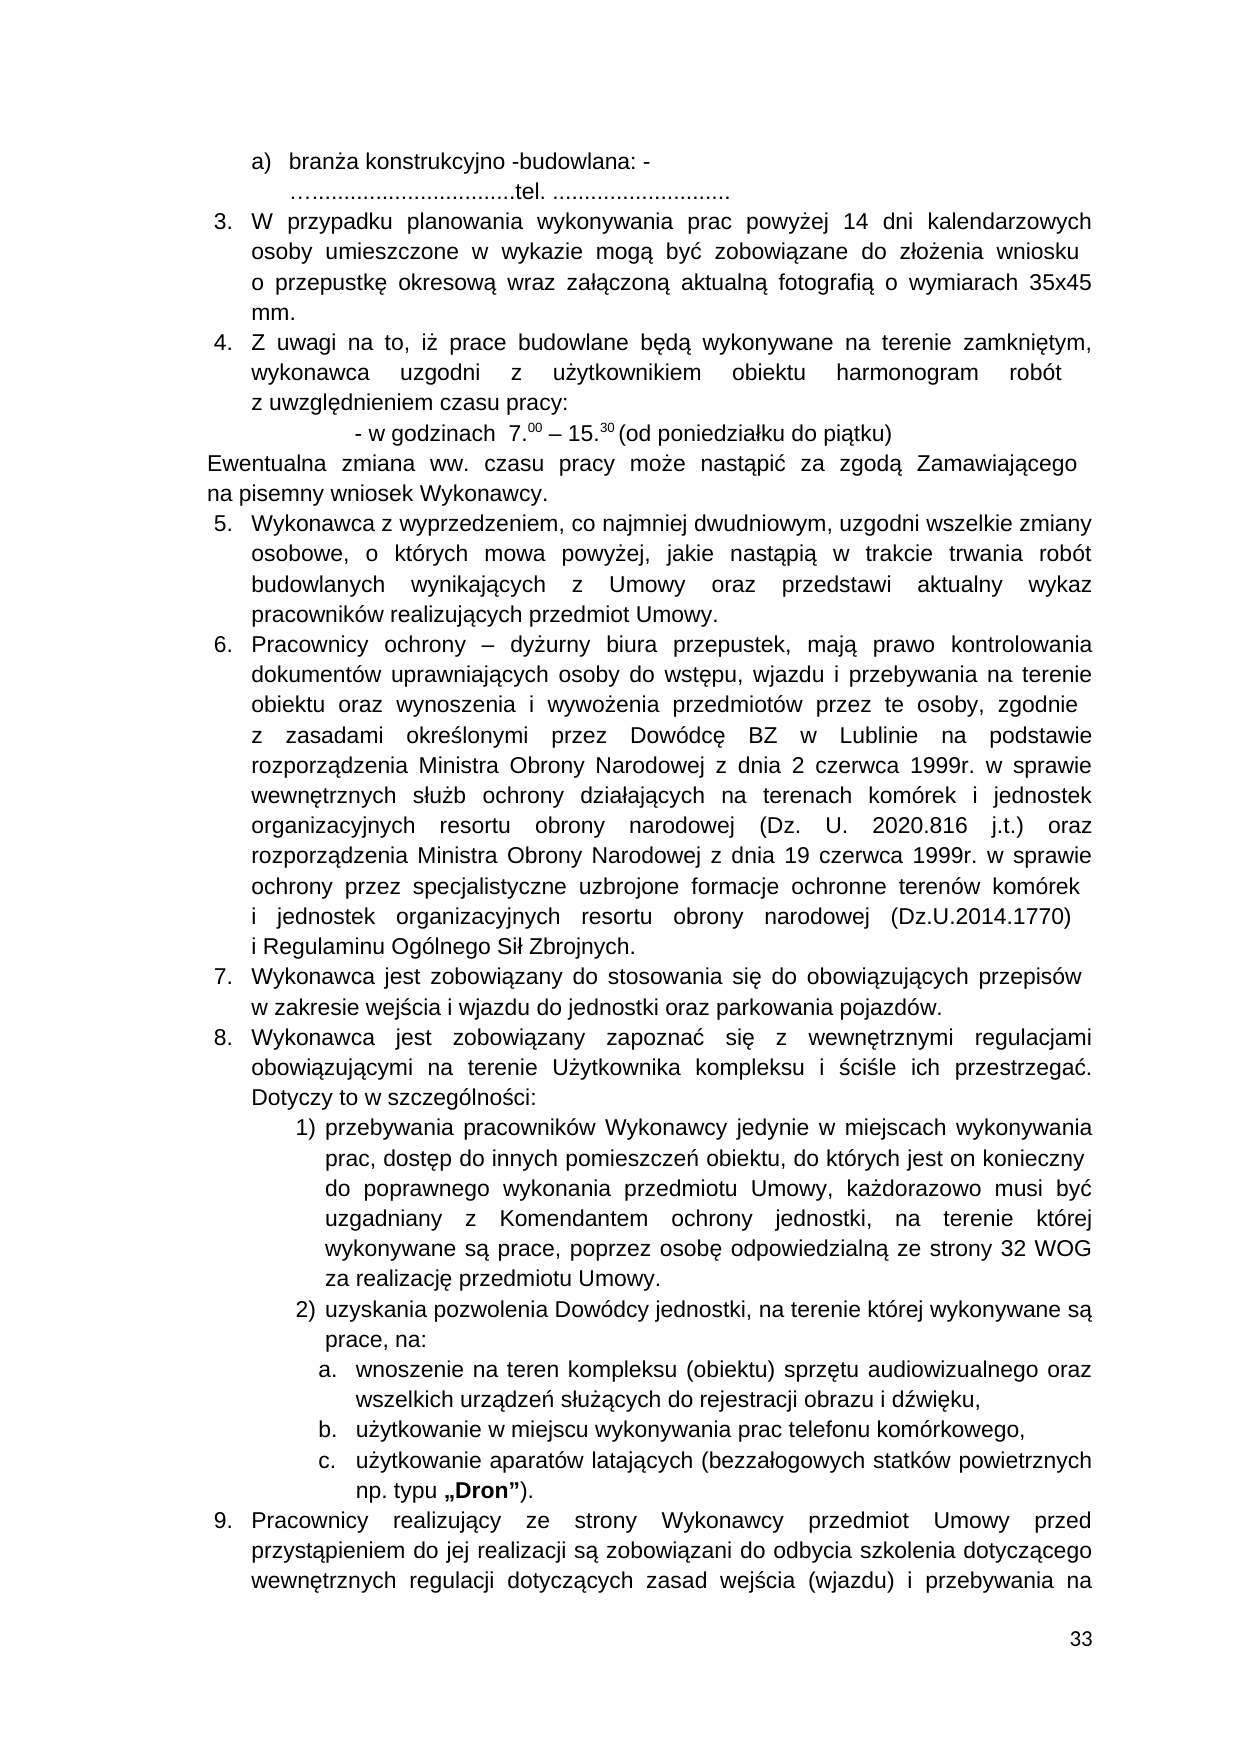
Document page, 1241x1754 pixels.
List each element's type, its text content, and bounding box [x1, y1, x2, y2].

list W przypadku planowania wykonywania prac powyżej 14 dni kalendarzowych osoby umieszczone w wykazie mogą być zobowiązane do złożenia wniosku o przepustkę okresową wraz załączoną aktualną fotografią o wymiarach 35x45 mm. [214, 208, 1092, 325]
list użytkowanie aparatów latających (bezzałogowych statków powietrznych np. typu „Dron”). [318, 1447, 1092, 1503]
list Pracownicy ochrony – dyżurny biura przepustek, mają prawo kontrolowania dokumentów uprawniających osoby do wstępu, wjazdu i przebywania na terenie obiektu oraz wynoszenia i wywożenia przedmiotów przez te osoby, zgodnie z zasadami określonymi przez Dowódcę BZ w Lublinie na podstawie rozporządzenia Ministra Obrony Narodowej z dnia 2 czerwca 1999r. w sprawie wewnętrznych służb ochrony działających na terenach komórek i jednostek organizacyjnych resortu obrony narodowej (Dz. U. 2020.816 j.t.) oraz rozporządzenia Ministra Obrony Narodowej z dnia 19 czerwca 1999r. w sprawie ochrony przez specjalistyczne uzbrojone formacje ochronne terenów komórek i jednostek organizacyjnych resortu obrony narodowej (Dz.U.2014.1770) i Regulaminu Ogólnego Sił Zbrojnych. [214, 631, 1092, 959]
list Wykonawca jest zobowiązany zapoznać się z wewnętrznymi regulacjami obowiązującymi na terenie Użytkownika kompleksu i ściśle ich przestrzegać. Dotyczy to w szczególności: [214, 1024, 1092, 1111]
list Wykonawca jest zobowiązany do stosowania się do obowiązujących przepisów w zakresie wejścia i wjazdu do jednostki oraz parkowania pojazdów. [214, 963, 1092, 1020]
list Wykonawca z wyprzedzeniem, co najmniej dwudniowym, uzgodni wszelkie zmiany osobowe, o których mowa powyżej, jakie nastąpią w trakcie trwania robót budowlanych wynikających z Umowy oraz przedstawi aktualny wykaz pracowników realizujących przedmiot Umowy. [214, 510, 1092, 627]
list przebywania pracowników Wykonawcy jedynie w miejscach wykonywania prac, dostęp do innych pomieszczeń obiektu, do których jest on konieczny do poprawnego wykonania przedmiotu Umowy, każdorazowo musi być uzgadniany z Komendantem ochrony jednostki, na terenie której wykonywane są prace, poprzez osobę odpowiedzialną ze strony 32 WOG za realizację przedmiotu Umowy. [295, 1114, 1092, 1292]
list Z uwagi na to, iż prace budowlane będą wykonywane na terenie zamkniętym, wykonawca uzgodni z użytkownikiem obiektu harmonogram robót z uwzględnieniem czasu pracy: [214, 329, 1092, 416]
list użytkowanie w miejscu wykonywania prac telefonu komórkowego, [318, 1416, 1092, 1443]
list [214, 1507, 1092, 1594]
list Ewentualna zmiana ww. czasu pracy może nastąpić za zgodą Zamawiającego na pisemny wniosek Wykonawcy. [207, 450, 1092, 506]
list branża konstrukcyjno -budowlana: -…................................tel. ............................ [251, 148, 1092, 204]
list wnoszenie na teren kompleksu (obiektu) sprzętu audiowizualnego oraz wszelkich urządzeń służących do rejestracji obrazu i dźwięku, [318, 1356, 1092, 1413]
list - w godzinach 7.00 – 15.30 (od poniedziałku do piątku) [289, 419, 1092, 446]
list uzyskania pozwolenia Dowódcy jednostki, na terenie której wykonywane są prace, na: [295, 1296, 1092, 1352]
